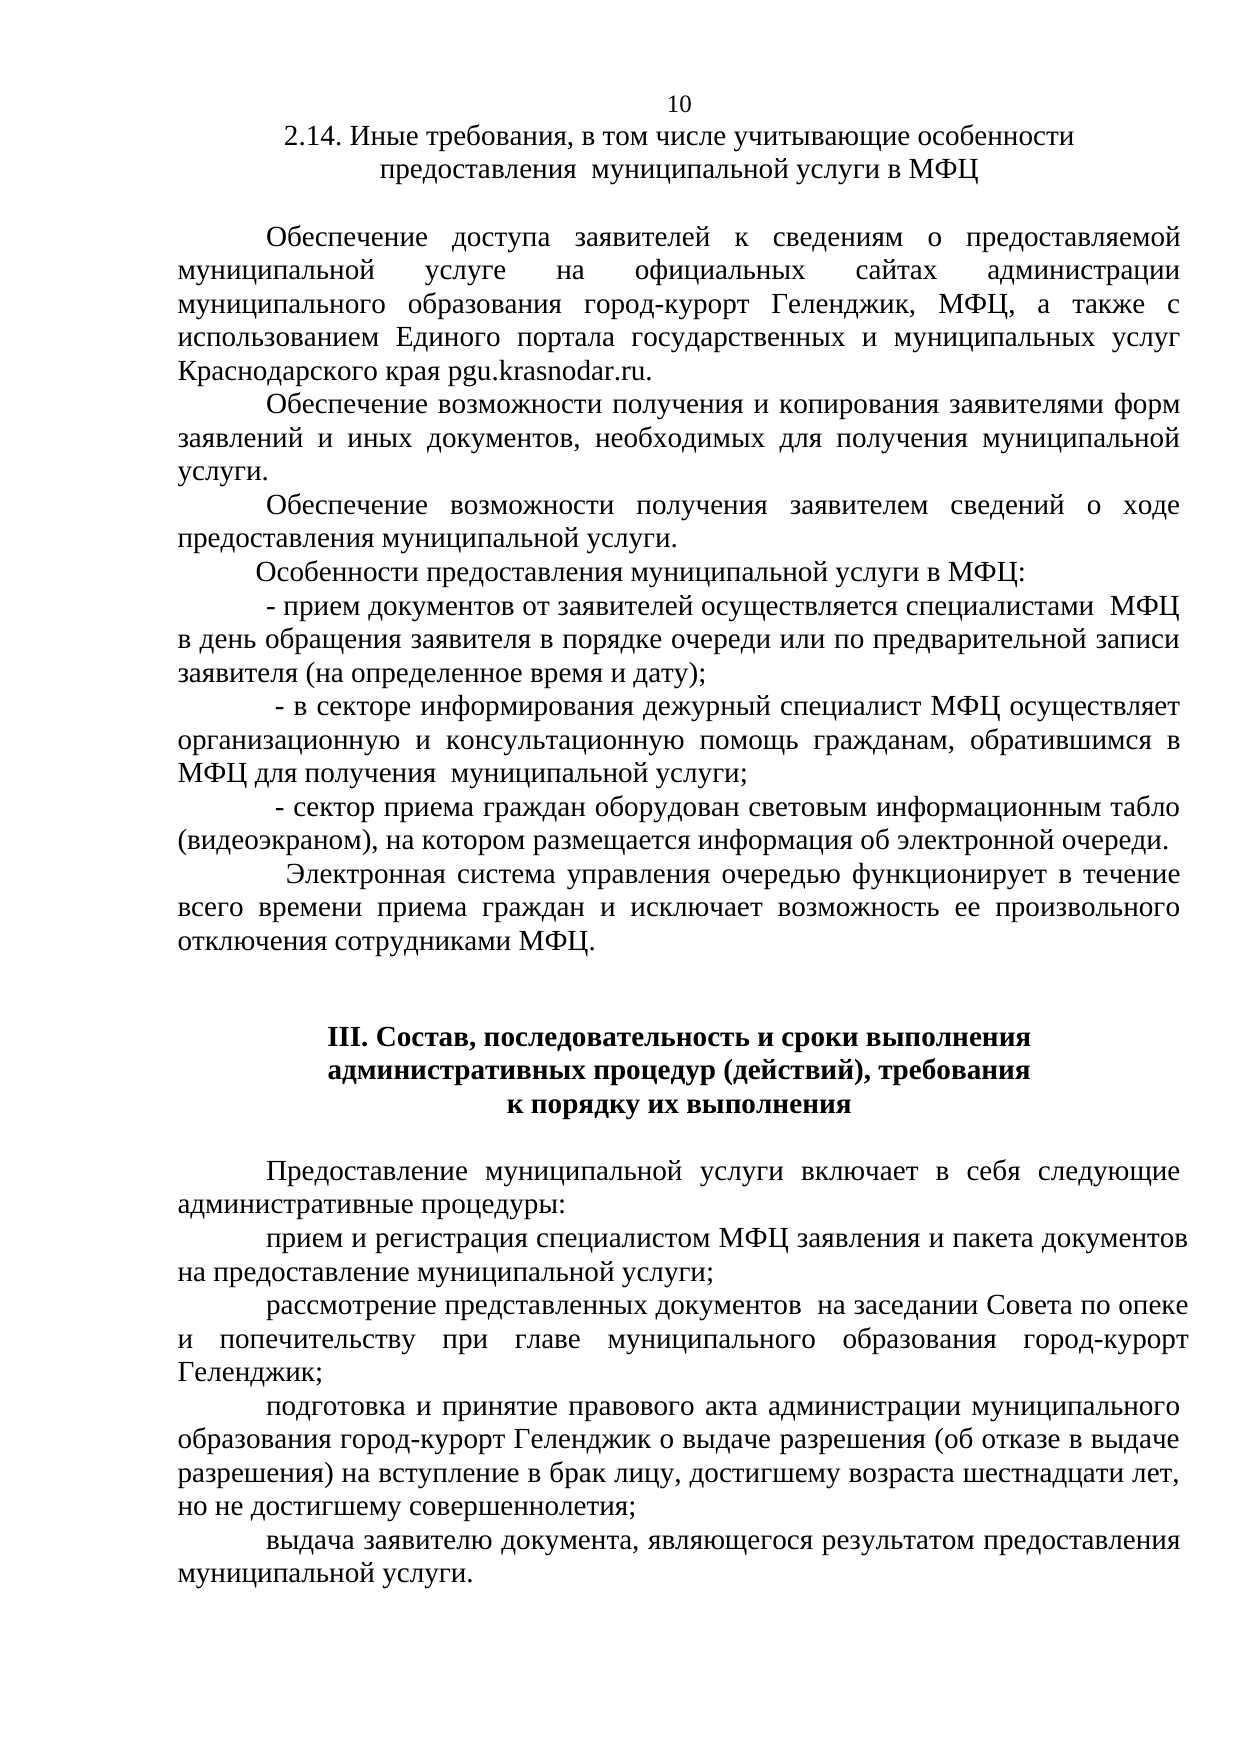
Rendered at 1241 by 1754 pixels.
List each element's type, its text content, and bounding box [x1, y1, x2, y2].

text - сектор приема граждан оборудован световым информационным табло (видеоэкраном), на котором размещается информация об электронной очереди. [177, 789, 1181, 856]
text подготовка и принятие правового акта администрации муниципального образования город-курорт Геленджик о выдаче разрешения (об отказе в выдаче разрешения) на вступление в брак лицу, достигшему возраста шестнадцати лет, но не достигшему совершеннолетия; [177, 1388, 1181, 1522]
text - в секторе информирования дежурный специалист МФЦ осуществляет организационную и консультационную помощь гражданам, обратившимся в МФЦ для получения муниципальной услуги; [177, 688, 1181, 789]
text выдача заявителю документа, являющегося результатом предоставления муниципальной услуги. [177, 1522, 1181, 1589]
text Предоставление муниципальной услуги включает в себя следующие административные процедуры: [177, 1153, 1181, 1220]
text прием и регистрация специалистом МФЦ заявления и пакета документов на предоставление муниципальной услуги; [177, 1220, 1190, 1287]
text 2.14. Иные требования, в том числе учитывающие особенности [177, 118, 1181, 152]
text предоставления муниципальной услуги в МФЦ [177, 152, 1181, 185]
text Обеспечение доступа заявителей к сведениям о предоставляемой муниципальной услуге на официальных сайтах администрации муниципального образования город-курорт Геленджик, МФЦ, а также с использованием Единого портала государственных и муниципальных услуг Краснодарского края pgu.krasnodar.ru. [177, 219, 1181, 386]
text административных процедур (действий), требования [177, 1052, 1181, 1086]
text к порядку их выполнения [177, 1086, 1181, 1119]
text III. Состав, последовательность и сроки выполнения [177, 1019, 1181, 1052]
text Обеспечение возможности получения и копирования заявителями форм заявлений и иных документов, необходимых для получения муниципальной услуги. [177, 386, 1181, 487]
text рассмотрение представленных документов на заседании Совета по опеке и попечительству при главе муниципального образования город-курорт Геленджик; [177, 1287, 1190, 1388]
text - прием документов от заявителей осуществляется специалистами МФЦ в день обращения заявителя в порядке очереди или по предварительной записи заявителя (на определенное время и дату); [177, 588, 1181, 688]
text Обеспечение возможности получения заявителем сведений о ходе предоставления муниципальной услуги. [177, 487, 1181, 554]
text Электронная система управления очередью функционирует в течение всего времени приема граждан и исключает возможность ее произвольного отключения сотрудниками МФЦ. [177, 856, 1181, 957]
text Особенности предоставления муниципальной услуги в МФЦ: [177, 554, 1181, 588]
